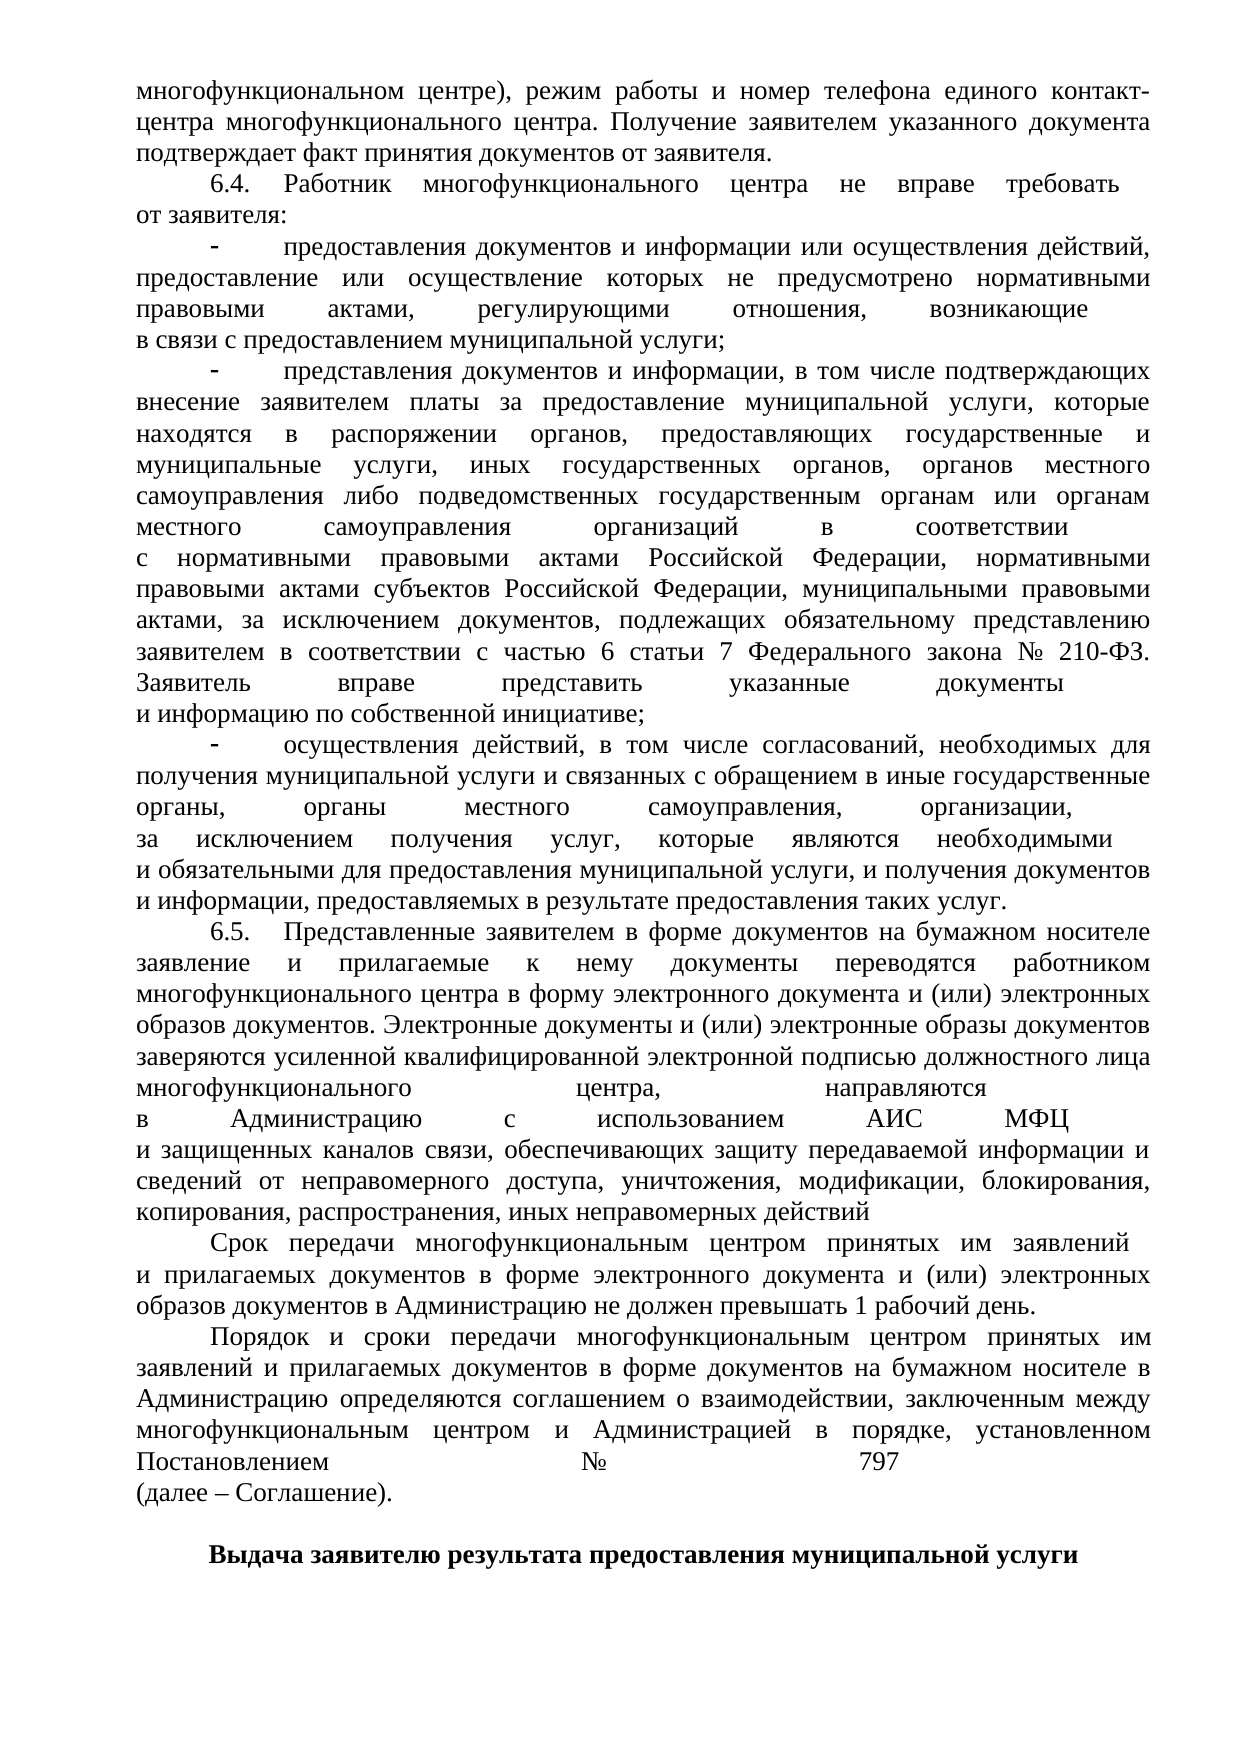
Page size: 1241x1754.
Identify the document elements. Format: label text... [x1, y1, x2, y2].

list осуществления действий, в том числе согласований, необходимых для получения муниципальной услуги и связанных с обращением в иные государственные органы, органы местного самоуправления, организации, за исключением получения услуг, которые являются необходимыми и обязательными для предоставления муниципальной услуги, и получения документов и информации, предоставляемых в результате предоставления таких услуг. [136, 728, 1152, 915]
list Представленные заявителем в форме документов на бумажном носителе заявление и прилагаемые к нему документы переводятся работником многофункционального центра в форму электронного документа и (или) электронных образов документов. Электронные документы и (или) электронные образы документов заверяются усиленной квалифицированной электронной подписью должностного лица многофункционального центра, направляются в Администрацию с использованием АИС МФЦ и защищенных каналов связи, обеспечивающих защиту передаваемой информации и сведений от неправомерного доступа, уничтожения, модификации, блокирования, копирования, распространения, иных неправомерных действий [136, 915, 1152, 1227]
list Работник многофункционального центра не вправе требовать от заявителя: [136, 167, 1152, 229]
text Срок передачи многофункциональным центром принятых им заявлений и прилагаемых документов в форме электронного документа и (или) электронных образов документов в Администрацию не должен превышать 1 рабочий день. [136, 1227, 1152, 1320]
text Порядок и сроки передачи многофункциональным центром принятых им заявлений и прилагаемых документов в форме документов на бумажном носителе в Администрацию определяются соглашением о взаимодействии, заключенным между многофункциональным центром и Администрацией в порядке, установленном Постановлением № 797 (далее – Соглашение). [136, 1320, 1152, 1507]
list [136, 74, 1152, 167]
text Выдача заявителю результата предоставления муниципальной услуги [136, 1538, 1152, 1569]
list представления документов и информации, в том числе подтверждающих внесение заявителем платы за предоставление муниципальной услуги, которые находятся в распоряжении органов, предоставляющих государственные и муниципальные услуги, иных государственных органов, органов местного самоуправления либо подведомственных государственным органам или органам местного самоуправления организаций в соответствии с нормативными правовыми актами Российской Федерации, нормативными правовыми актами субъектов Российской Федерации, муниципальными правовыми актами, за исключением документов, подлежащих обязательному представлению заявителем в соответствии с частью 6 статьи 7 Федерального закона № 210-ФЗ. Заявитель вправе представить указанные документы и информацию по собственной инициативе; [136, 354, 1152, 728]
list предоставления документов и информации или осуществления действий, предоставление или осуществление которых не предусмотрено нормативными правовыми актами, регулирующими отношения, возникающие в связи с предоставлением муниципальной услуги; [136, 229, 1152, 354]
